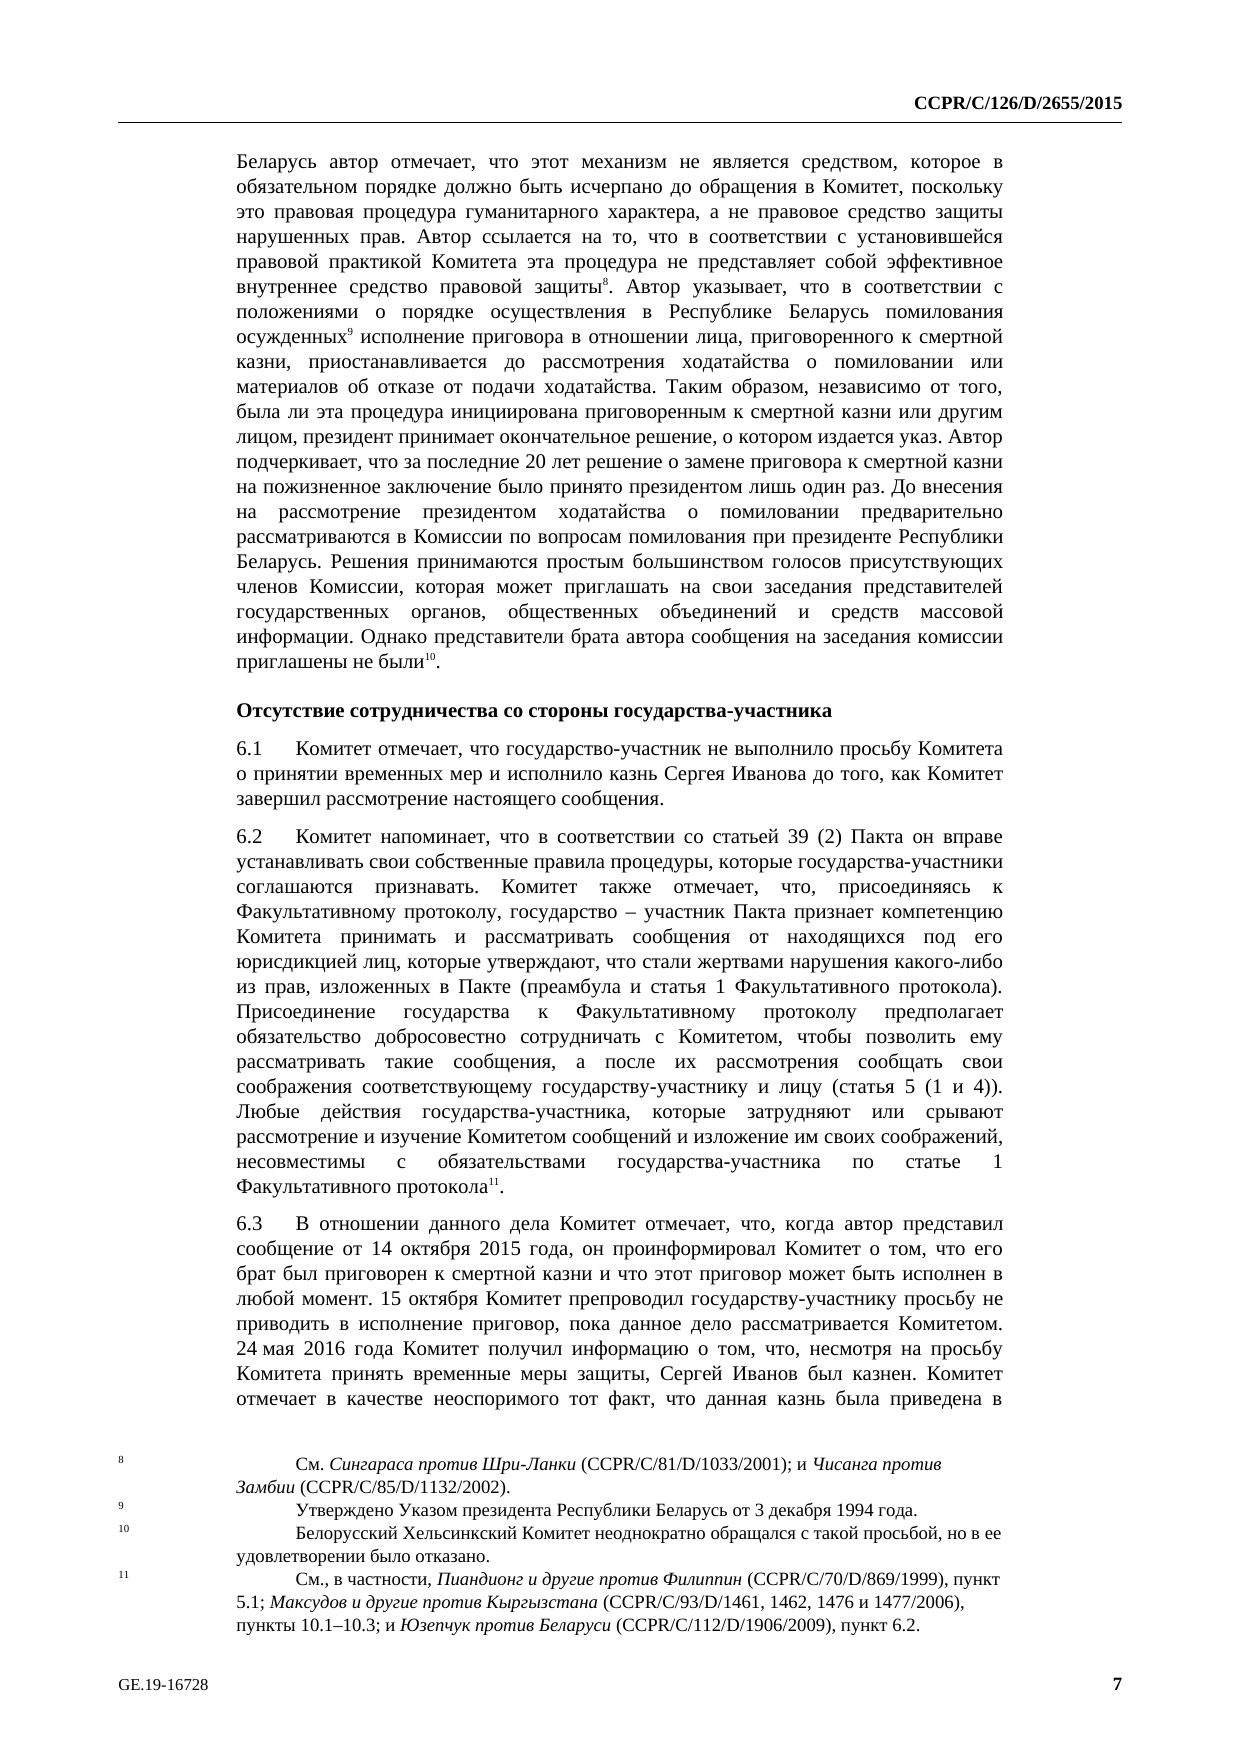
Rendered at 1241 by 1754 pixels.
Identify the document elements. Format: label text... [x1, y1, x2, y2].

text 6.2 Комитет напоминает, что в соответствии со статьей 39 (2) Пакта он вправе устанавливать свои собственные правила процедуры, которые государства-участники соглашаются признавать. Комитет также отмечает, что, присоединяясь к Факультативному протоколу, государство – участник Пакта признает компетенцию Комитета принимать и рассматривать сообщения от находящихся под его юрисдикцией лиц, которые утверждают, что стали жертвами нарушения какого-либо из прав, изложенных в Пакте (преамбула и статья 1 Факультативного протокола). Присоединение государства к Факультативному протоколу предполагает обязательство добросовестно сотрудничать с Комитетом, чтобы позволить ему рассматривать такие сообщения, а после их рассмотрения сообщать свои соображения соответствующему государству-участнику и лицу (статья 5 (1 и 4)). Любые действия государства-участника, которые затрудняют или срывают рассмотрение и изучение Комитетом сообщений и изложение им своих соображений, несовместимы с обязательствами государства-участника по статье 1 Факультативного протокола. [236, 823, 1004, 1198]
text Отсутствие сотрудничества со стороны государства-участника [118, 698, 1004, 723]
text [236, 1210, 1004, 1410]
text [236, 148, 1004, 673]
text 6.1 Комитет отмечает, что государство-участник не выполнило просьбу Комитета о принятии временных мер и исполнило казнь Сергея Иванова до того, как Комитет завершил рассмотрение настоящего сообщения. [236, 735, 1004, 810]
